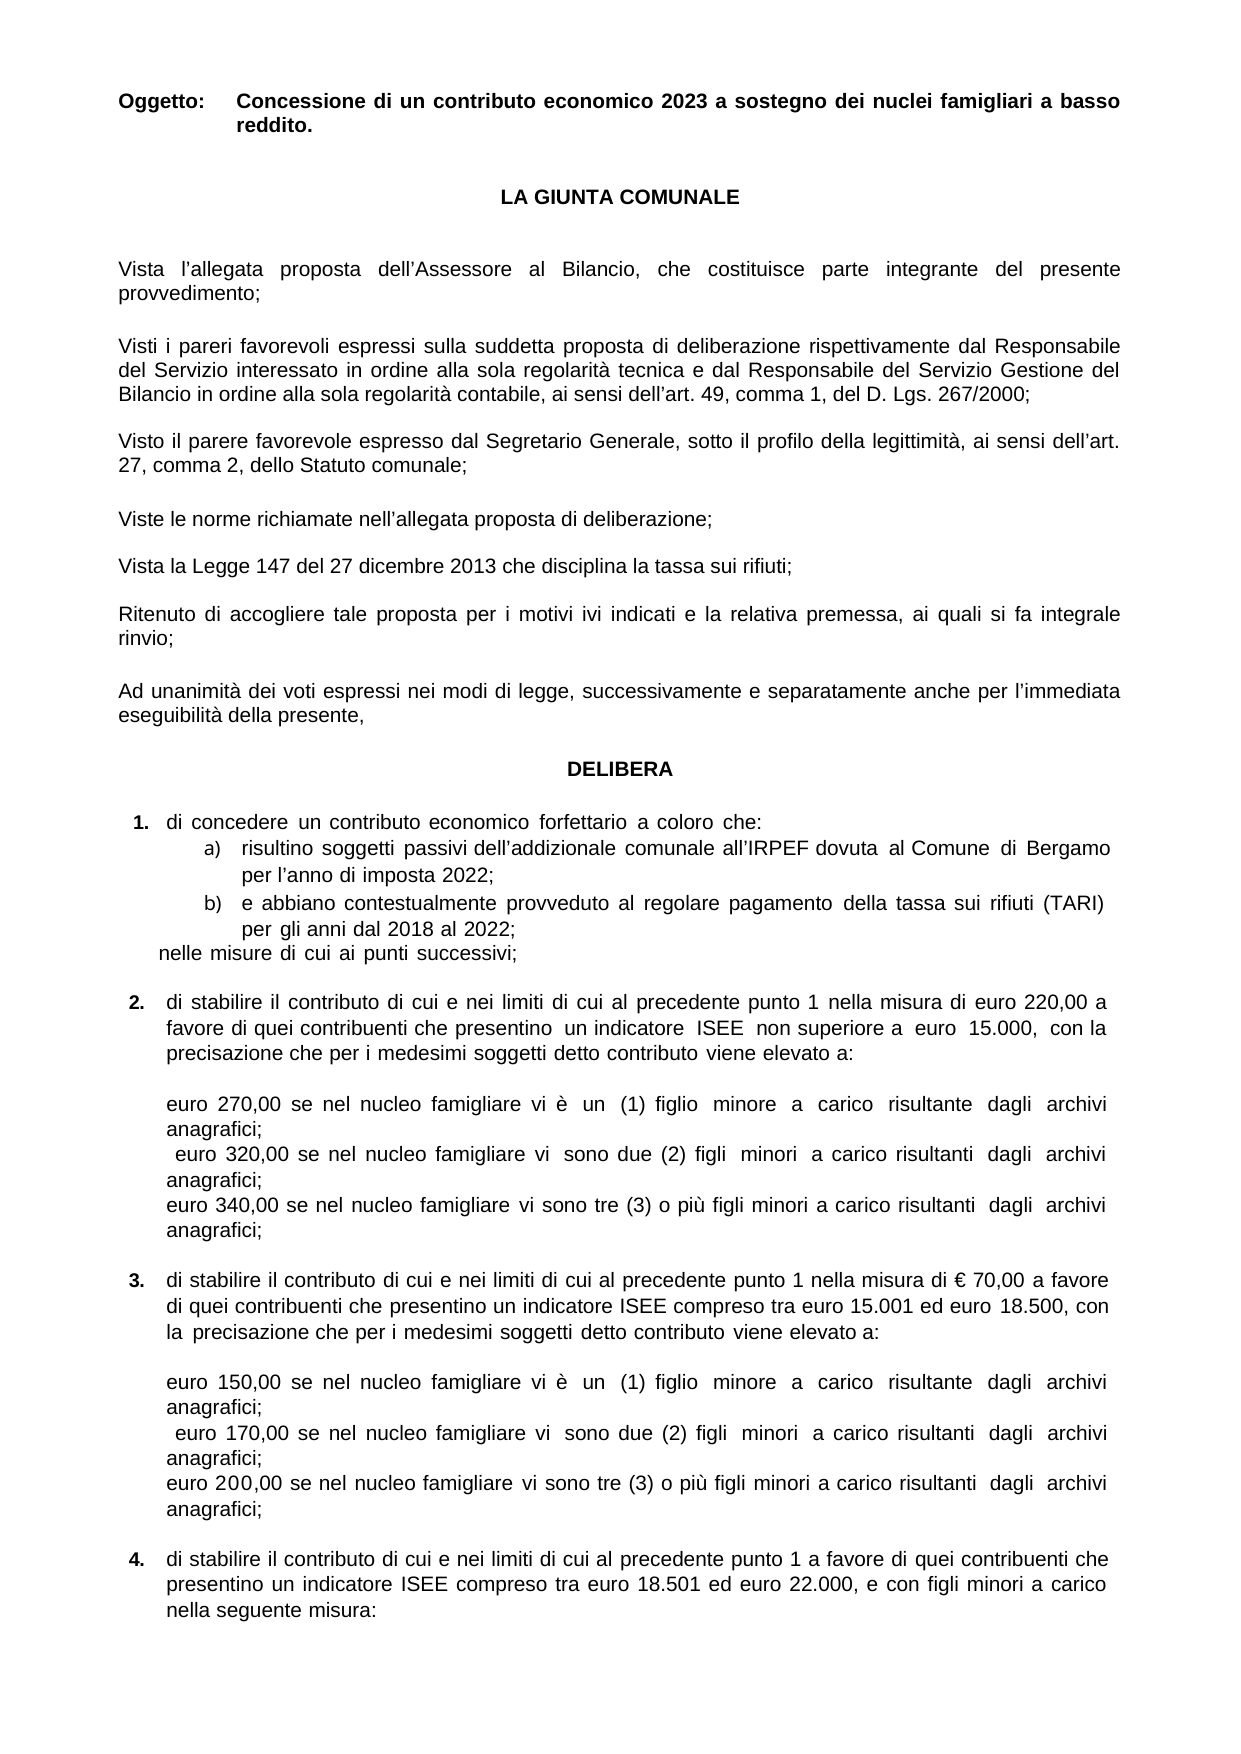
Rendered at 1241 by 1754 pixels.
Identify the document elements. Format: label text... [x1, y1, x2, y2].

text Vista l’allegata proposta dell’Assessore al Bilancio, che costituisce parte integrante del presente provvedimento; [118, 256, 1122, 304]
text euro 170,00 se nel nucleo famigliare vi sono due (2) figli minori a carico risultanti dagli archivi anagrafici; [166, 1421, 1107, 1470]
text euro 320,00 se nel nucleo famigliare vi sono due (2) figli minori a carico risultanti dagli archivi anagrafici; [166, 1142, 1107, 1191]
text Ritenuto di accogliere tale proposta per i motivi ivi indicati e la relativa premessa, ai quali si fa integrale rinvio; [118, 602, 1122, 650]
text nelle misure di cui ai punti successivi; [158, 942, 1122, 965]
list di stabilire il contributo di cui e nei limiti di cui al precedente punto 1 nella misura di € 70,00 a favore di quei contribuenti che presentino un indicatore ISEE compreso tra euro 15.001 ed euro 18.500, con la precisazione che per i medesimi soggetti detto contributo viene elevato a: [128, 1268, 1109, 1344]
text euro 150,00 se nel nucleo famigliare vi è un (1) figlio minore a carico risultante dagli archivi anagrafici; [166, 1370, 1107, 1419]
list e abbiano contestualmente provveduto al regolare pagamento della tassa sui rifiuti (TARI) per gli anni dal 2018 al 2022; [204, 889, 1108, 941]
list risultino soggetti passivi dell’addizionale comunale all’IRPEF dovuta al Comune di Bergamo per l’anno di imposta 2022; [204, 834, 1122, 887]
text LA GIUNTA COMUNALE [118, 184, 1122, 208]
text Oggetto: Concessione di un contributo economico 2023 a sostegno dei nuclei famigliari a basso reddito. [118, 89, 1122, 137]
text Visto il parere favorevole espresso dal Segretario Generale, sotto il profilo della legittimità, ai sensi dell’art. 27, comma 2, dello Statuto comunale; [118, 429, 1122, 477]
text Visti i pareri favorevoli espressi sulla suddetta proposta di deliberazione rispettivamente dal Responsabile del Servizio interessato in ordine alla sola regolarità tecnica e dal Responsabile del Servizio Gestione del Bilancio in ordine alla sola regolarità contabile, ai sensi dell’art. 49, comma 1, del D. Lgs. 267/2000; [118, 333, 1122, 405]
list di stabilire il contributo di cui e nei limiti di cui al precedente punto 1 a favore di quei contribuenti che presentino un indicatore ISEE compreso tra euro 18.501 ed euro 22.000, e con figli minori a carico nella seguente misura: [128, 1546, 1109, 1622]
text Viste le norme richiamate nell’allegata proposta di deliberazione; [118, 506, 1122, 530]
text Vista la Legge 147 del 27 dicembre 2013 che disciplina la tassa sui rifiuti; [118, 554, 1122, 578]
list di concedere un contributo economico forfettario a coloro che: [133, 809, 1122, 833]
text euro 200,00 se nel nucleo famigliare vi sono tre (3) o più figli minori a carico risultanti dagli archivi anagrafici; [166, 1471, 1107, 1520]
list di stabilire il contributo di cui e nei limiti di cui al precedente punto 1 nella misura di euro 220,00 a favore di quei contribuenti che presentino un indicatore ISEE non superiore a euro 15.000, con la precisazione che per i medesimi soggetti detto contributo viene elevato a: [128, 989, 1107, 1065]
text euro 340,00 se nel nucleo famigliare vi sono tre (3) o più figli minori a carico risultanti dagli archivi anagrafici; [166, 1193, 1107, 1242]
text euro 270,00 se nel nucleo famigliare vi è un (1) figlio minore a carico risultante dagli archivi anagrafici; [166, 1091, 1107, 1141]
text Ad unanimità dei voti espressi nei modi di legge, successivamente e separatamente anche per l’immediata eseguibilità della presente, [118, 679, 1122, 727]
text DELIBERA [118, 756, 1122, 780]
